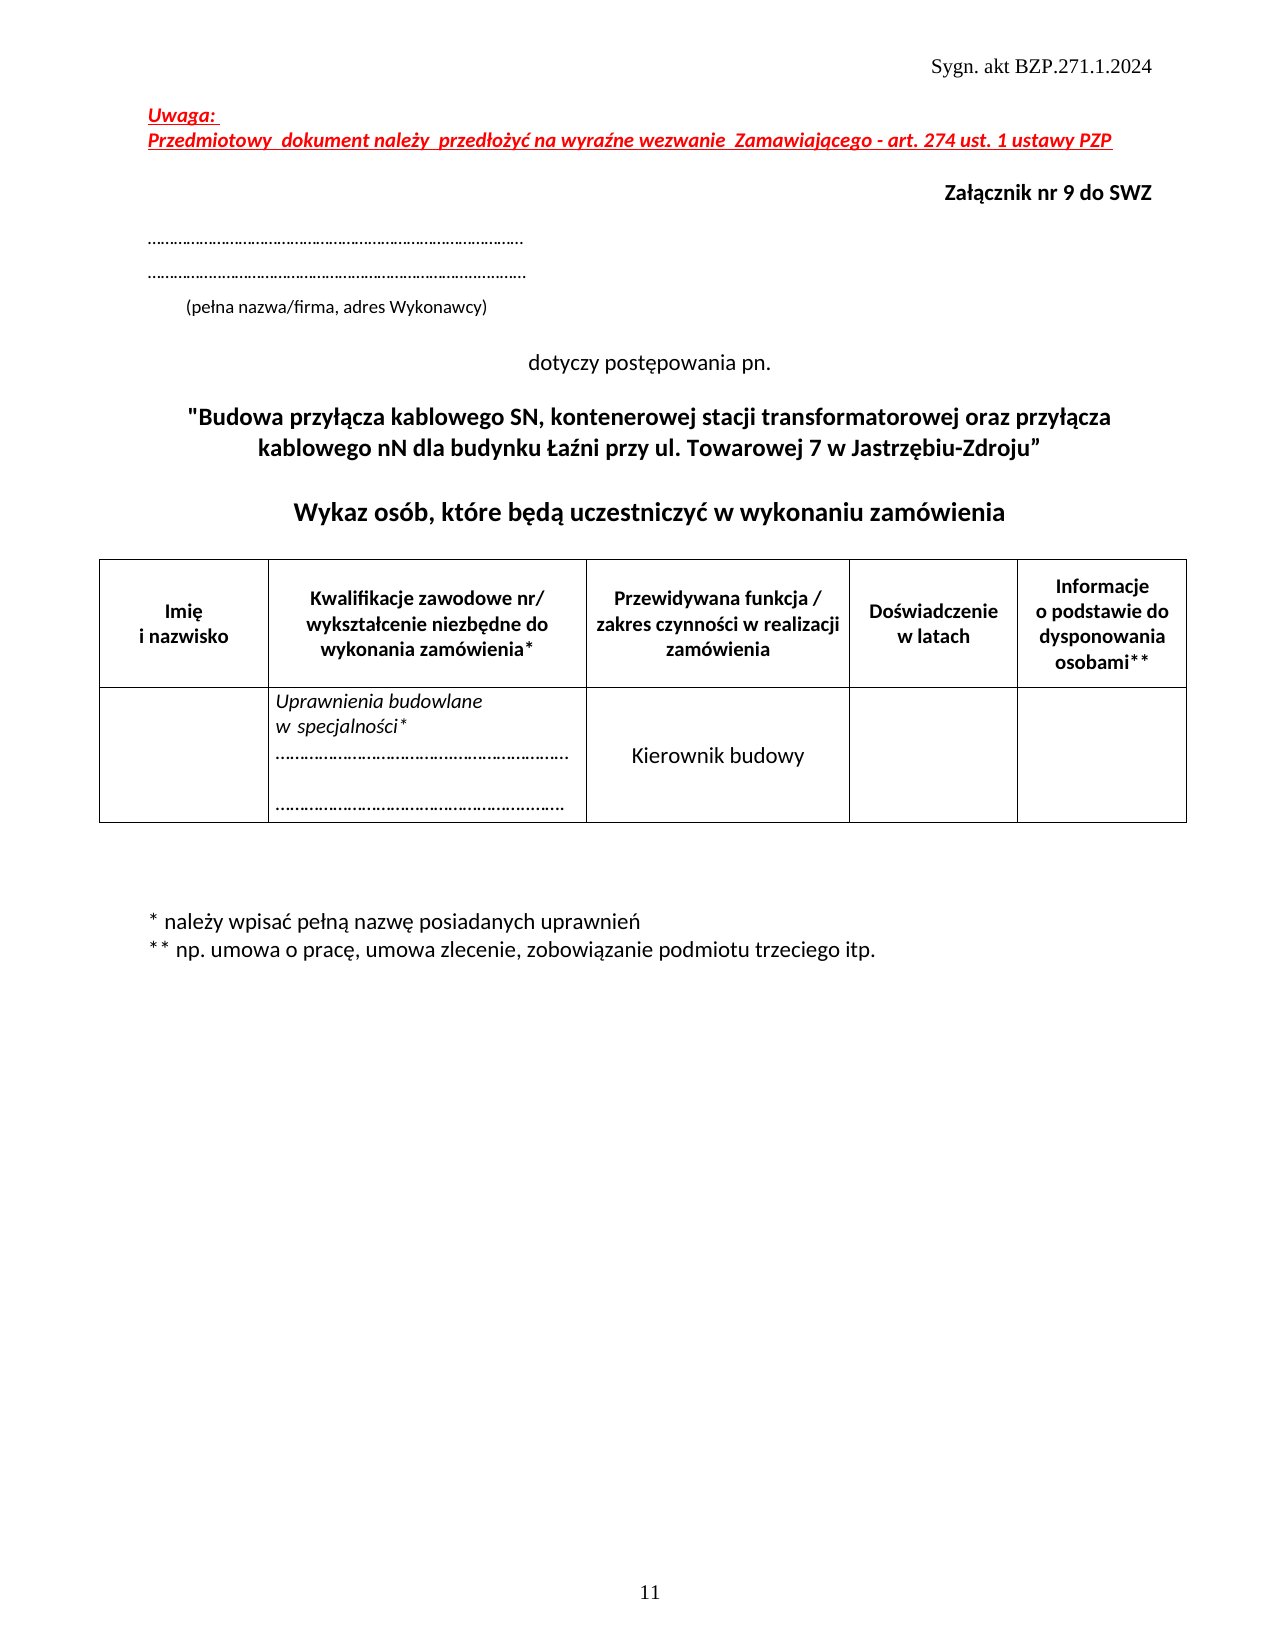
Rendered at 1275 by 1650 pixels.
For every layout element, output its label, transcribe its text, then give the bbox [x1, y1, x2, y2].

text ** np. umowa o pracę, umowa zlecenie, zobowiązanie podmiotu trzeciego itp. [148, 935, 1152, 963]
table_cell [1018, 688, 1186, 822]
text * należy wpisać pełną nazwę posiadanych uprawnień [148, 907, 1152, 935]
text …………………………………………………………………………………………..…………………………………………………..…..…… [148, 226, 532, 284]
table_cell [850, 688, 1017, 822]
table_cell Kierownik budowy [587, 688, 849, 822]
table_cell Uprawnienia budowlane w specjalności* ……………………………….…………………… ……………………………………………..……. [269, 688, 586, 822]
text "Budowa przyłącza kablowego SN, kontenerowej stacji transformatorowej oraz przyłącza kablowego nN dla budynku Łaźni przy ul. Towarowej 7 w Jastrzębiu-Zdroju” [148, 402, 1152, 463]
text (pełna nazwa/firma, adres Wykonawcy) [148, 295, 532, 318]
text Załącznik nr 9 do SWZ [148, 178, 1152, 206]
text dotyczy postępowania pn. [148, 348, 1152, 377]
table_header Doświadczenie w latach [850, 560, 1017, 687]
text Przedmiotowy dokument należy przedłożyć na wyraźne wezwanie Zamawiającego - art. 274 ust. 1 ustawy PZP [148, 127, 1152, 153]
text Wykaz osób, które będą uczestniczyć w wykonaniu zamówienia [148, 496, 1152, 529]
table_header Przewidywana funkcja / zakres czynności w realizacji zamówienia [587, 560, 849, 687]
table_header Kwalifikacje zawodowe nr/ wykształcenie niezbędne do wykonania zamówienia* [269, 560, 586, 687]
text Uwaga: [148, 102, 1152, 127]
table_header Imię i nazwisko [100, 560, 268, 687]
table_header Informacje o podstawie do dysponowania osobami** [1018, 560, 1186, 687]
table_cell [100, 688, 268, 822]
